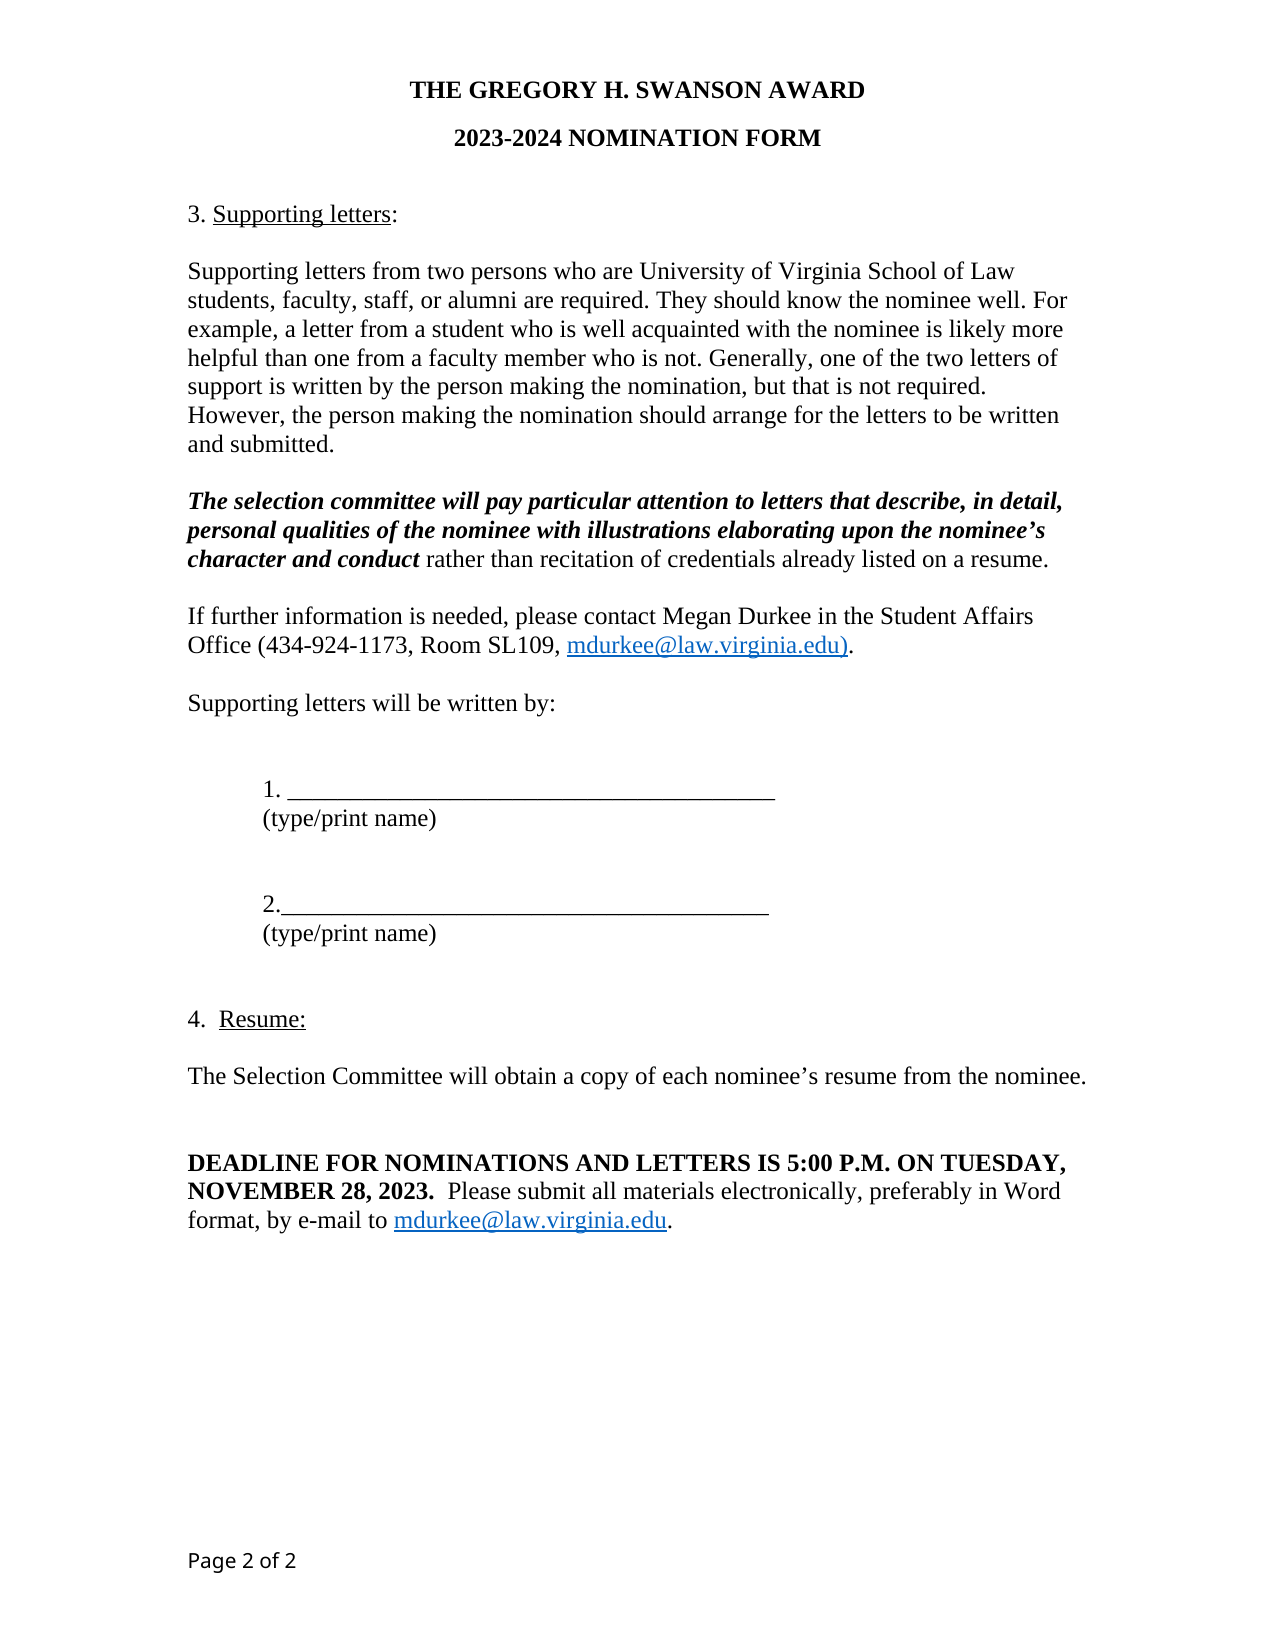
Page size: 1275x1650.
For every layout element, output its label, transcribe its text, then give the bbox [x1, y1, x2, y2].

text The selection committee will pay particular attention to letters that describe, in detail, personal qualities of the nominee with illustrations elaborating upon the nominee’s character and conduct rather than recitation of credentials already listed on a resume. [187, 486, 1087, 573]
text The Selection Committee will obtain a copy of each nominee’s resume from the nominee. [187, 1061, 1087, 1090]
text If further information is needed, please contact Megan Durkee in the Student Affairs Office (434-924-1173, Room SL109, mdurkee@law.virginia.edu). [187, 601, 1087, 659]
text Supporting letters from two persons who are University of Virginia School of Law students, faculty, staff, or alumni are required. They should know the nominee well. For example, a letter from a student who is well acquainted with the nominee is likely more helpful than one from a faculty member who is not. Generally, one of the two letters of support is written by the person making the nomination, but that is not required. However, the person making the nomination should arrange for the letters to be written and submitted. [187, 228, 1087, 458]
text 2._______________________________________ [187, 889, 1087, 918]
text (type/print name) [187, 803, 1087, 831]
text 1. _______________________________________ [187, 774, 1087, 803]
text DEADLINE FOR NOMINATIONS AND LETTERS IS 5:00 P.M. ON TUESDAY, NOVEMBER 28, 2023. Please submit all materials electronically, preferably in Word format, by e-mail to mdurkee@law.virginia.edu. [187, 1148, 1087, 1234]
text Supporting letters will be written by: [187, 688, 1087, 716]
text 3. Supporting letters: [187, 199, 1087, 228]
text 4. Resume: [187, 1004, 1087, 1033]
text (type/print name) [187, 918, 1087, 946]
